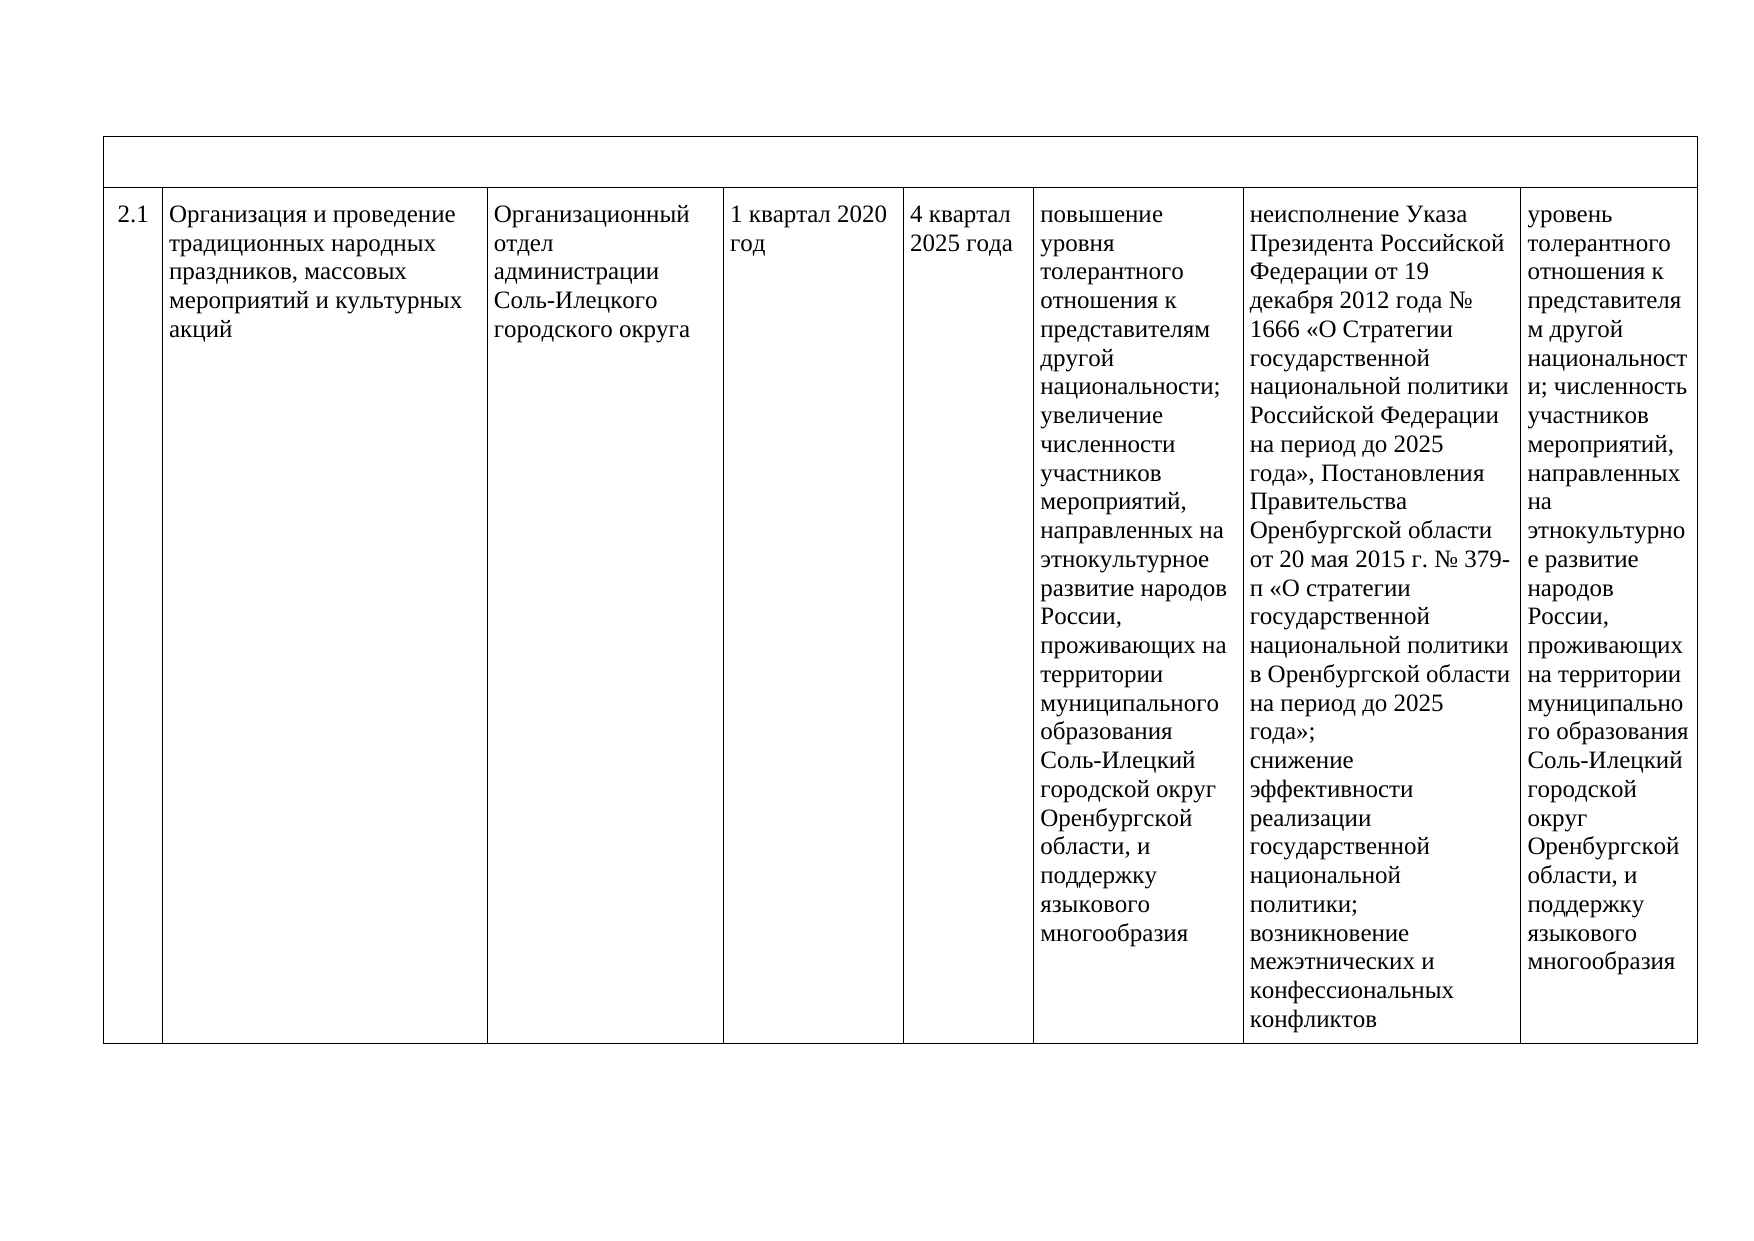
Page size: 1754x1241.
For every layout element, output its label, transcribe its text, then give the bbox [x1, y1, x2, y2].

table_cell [104, 137, 1697, 187]
table_cell неисполнение Указа Президента Российской Федерации от 19 декабря 2012 года № 1666 «О Стратегии государственной национальной политики Российской Федерации на период до 2025 года», Постановления Правительства Оренбургской области от 20 мая 2015 г. № 379-п «О стратегии государственной национальной политики в Оренбургской области на период до 2025 года»; снижение эффективности реализации государственной национальной политики; возникновение межэтнических и конфессиональных конфликтов [1244, 188, 1520, 1043]
table_cell 2.1 [104, 188, 162, 1043]
table_cell 4 квартал 2025 года [904, 188, 1033, 1043]
table_cell Организация и проведение традиционных народных праздников, массовых мероприятий и культурных акций [163, 188, 487, 1043]
table_cell 1 квартал 2020 год [724, 188, 903, 1043]
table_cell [1034, 188, 1243, 1043]
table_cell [1521, 188, 1697, 1043]
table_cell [488, 188, 723, 1043]
